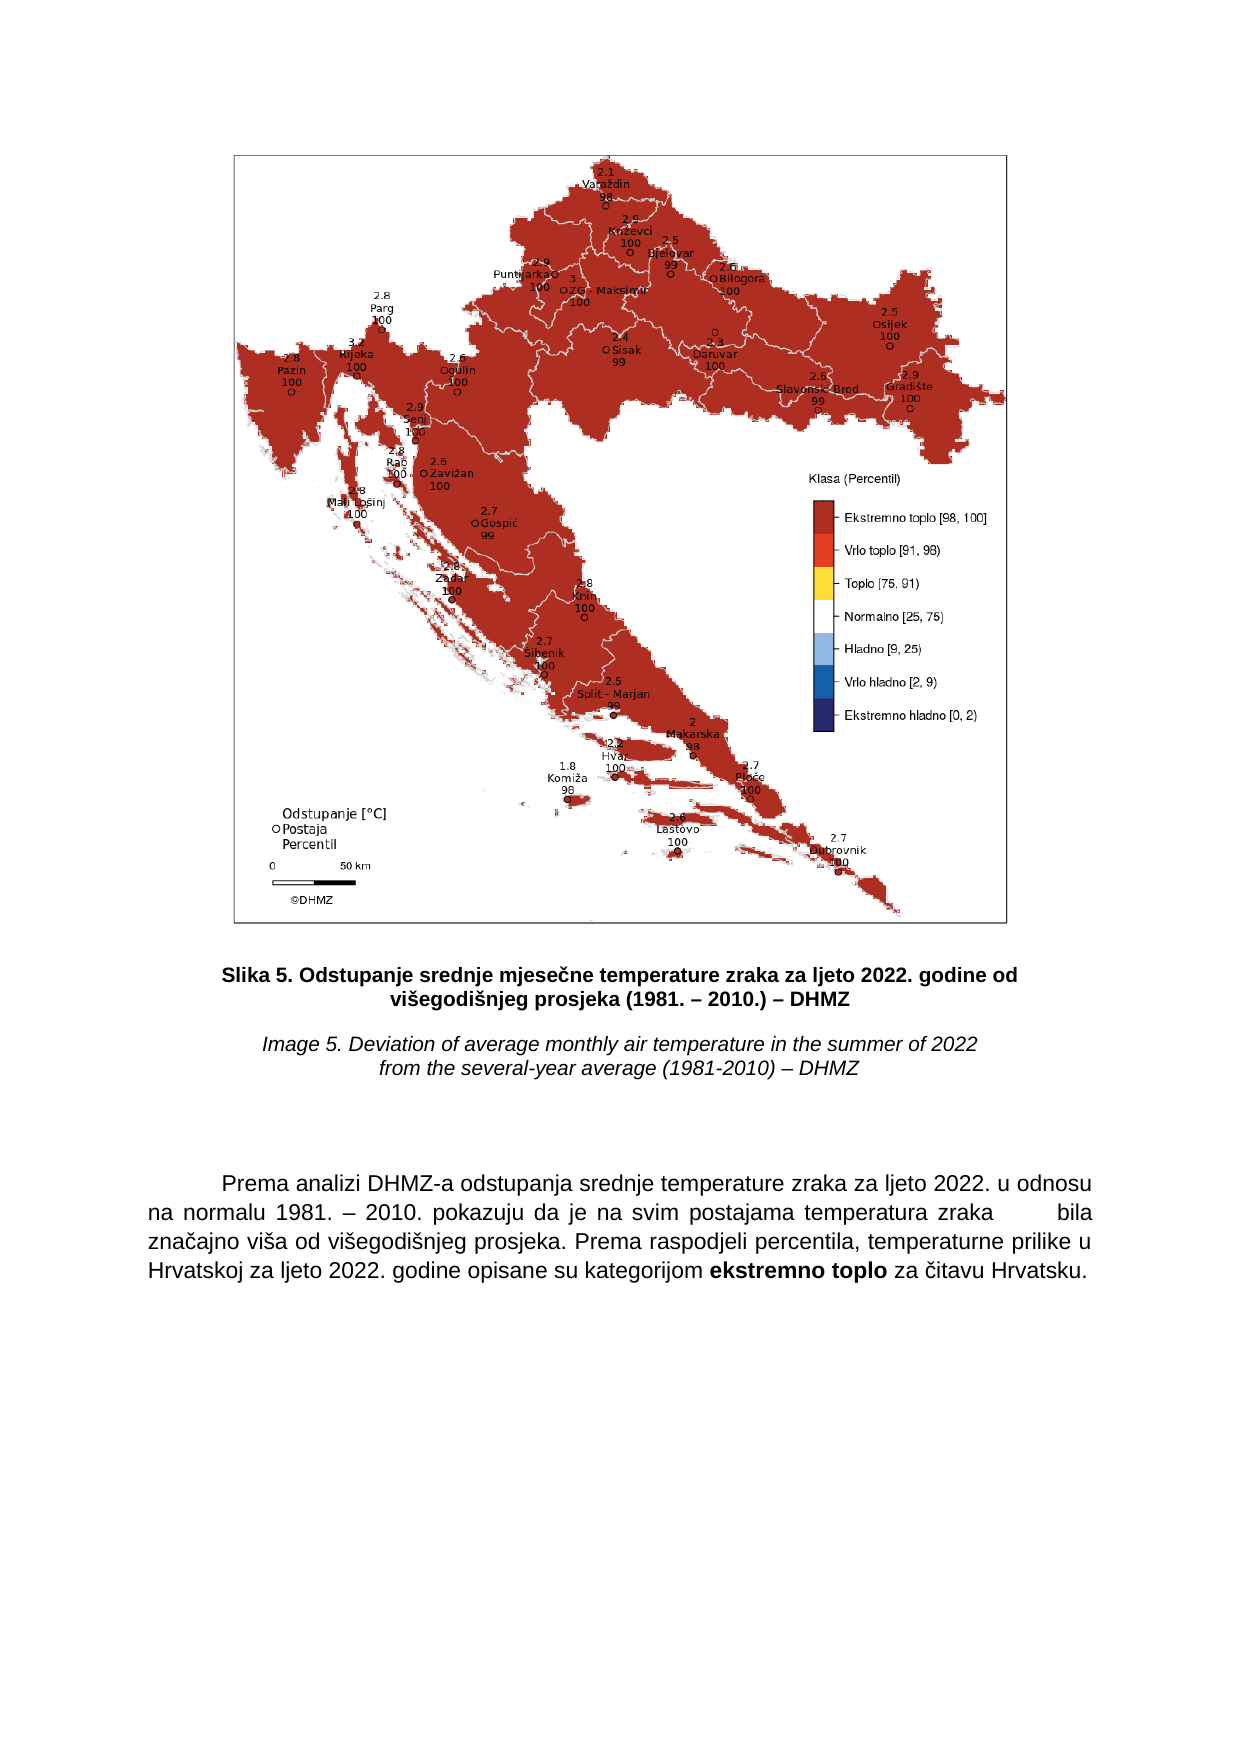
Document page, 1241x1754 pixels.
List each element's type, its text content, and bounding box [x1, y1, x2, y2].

text Slika 5. Odstupanje srednje mjesečne temperature zraka za ljeto 2022. godine od [148, 963, 1093, 987]
picture [194, 147, 1046, 944]
text višegodišnjeg prosjeka (1981. – 2010.) – DHMZ [148, 987, 1093, 1011]
text Image 5. Deviation of average monthly air temperature in the summer of 2022 [148, 1031, 1093, 1055]
text from the several-year average (1981-2010) – DHMZ [148, 1055, 1093, 1079]
text Prema analizi DHMZ-a odstupanja srednje temperature zraka za ljeto 2022. u odnosu na normalu 1981. – 2010. pokazuju da je na svim postajama temperatura zraka bila značajno viša od višegodišnjeg prosjeka. Prema raspodjeli percentila, temperaturne prilike u Hrvatskoj za ljeto 2022. godine opisane su kategorijom ekstremno toplo za čitavu Hrvatsku. [148, 1169, 1093, 1283]
